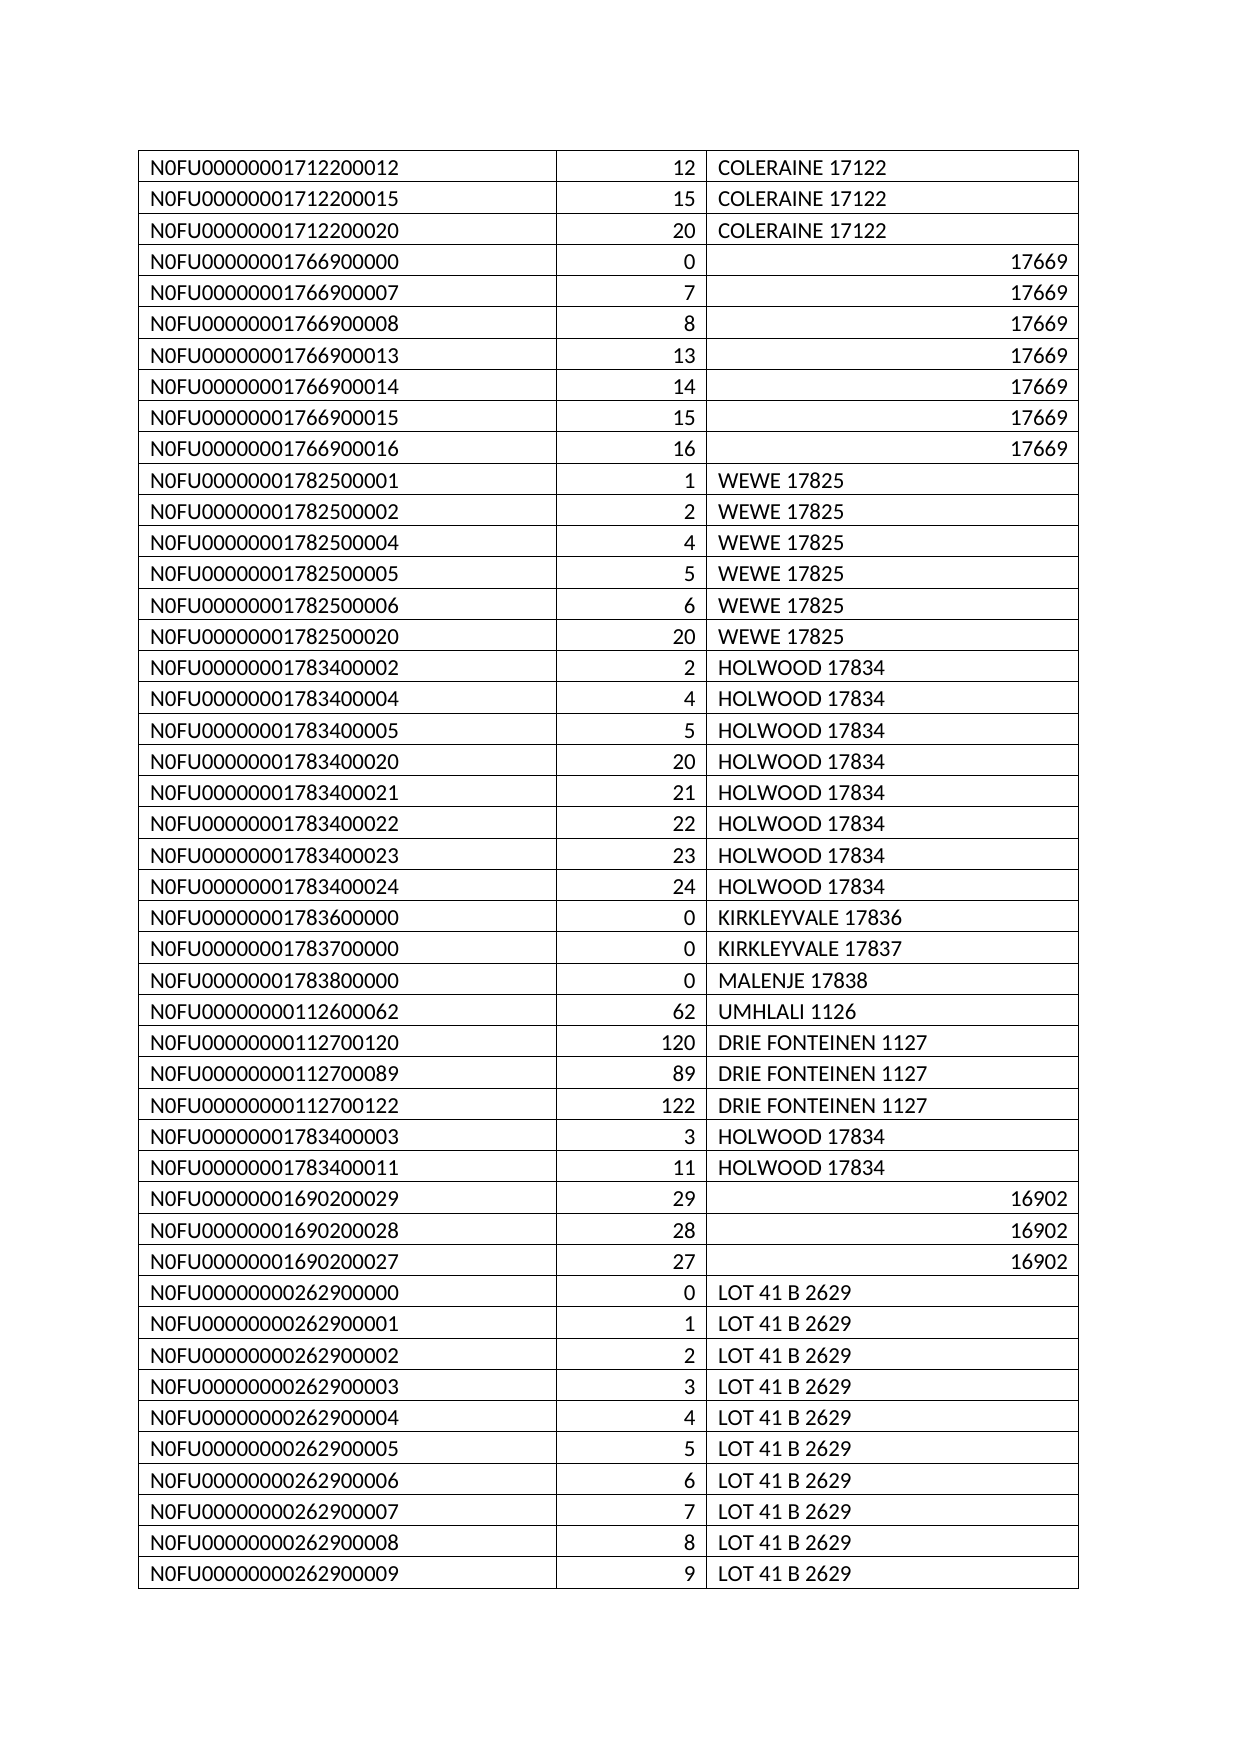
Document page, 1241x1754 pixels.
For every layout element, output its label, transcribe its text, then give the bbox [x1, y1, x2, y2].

table_cell DRIE FONTEINEN 1127 [707, 1026, 1078, 1056]
table_cell WEWE 17825 [707, 557, 1078, 587]
table_cell 17669 [707, 339, 1078, 369]
table_cell N0FU00000000262900004 [139, 1401, 556, 1431]
table_cell N0FU00000000262900003 [139, 1370, 556, 1400]
table_cell 16902 [707, 1182, 1078, 1212]
table_cell N0FU00000001782500020 [139, 620, 556, 650]
table_cell 17669 [707, 276, 1078, 306]
table_cell N0FU00000000112600062 [139, 995, 556, 1025]
table_cell N0FU00000001712200020 [139, 214, 556, 244]
table_cell N0FU00000001766900013 [139, 339, 556, 369]
table_cell 0 [557, 932, 706, 962]
table_cell 4 [557, 682, 706, 712]
table_cell N0FU00000001783400003 [139, 1120, 556, 1150]
table_cell MALENJE 17838 [707, 964, 1078, 994]
table_cell N0FU00000001766900014 [139, 370, 556, 400]
table_cell 20 [557, 745, 706, 775]
table_cell HOLWOOD 17834 [707, 1120, 1078, 1150]
table_cell LOT 41 B 2629 [707, 1432, 1078, 1462]
table_cell HOLWOOD 17834 [707, 839, 1078, 869]
table_cell KIRKLEYVALE 17836 [707, 901, 1078, 931]
table_cell 17669 [707, 245, 1078, 275]
table_cell 16 [557, 432, 706, 462]
table_cell COLERAINE 17122 [707, 151, 1078, 181]
table_cell LOT 41 B 2629 [707, 1339, 1078, 1369]
table_cell 13 [557, 339, 706, 369]
table_cell 17669 [707, 401, 1078, 431]
table_cell 2 [557, 651, 706, 681]
table_cell N0FU00000001712200015 [139, 182, 556, 212]
table_cell N0FU00000000262900001 [139, 1307, 556, 1337]
table_cell WEWE 17825 [707, 620, 1078, 650]
table_cell 11 [557, 1151, 706, 1181]
table_cell N0FU00000000112700089 [139, 1057, 556, 1087]
table_cell 8 [557, 307, 706, 337]
table_cell 1 [557, 464, 706, 494]
table_cell 16902 [707, 1214, 1078, 1244]
table_cell 120 [557, 1026, 706, 1056]
table_cell N0FU00000001782500006 [139, 589, 556, 619]
table_cell 15 [557, 182, 706, 212]
table_cell 2 [557, 1339, 706, 1369]
table_cell HOLWOOD 17834 [707, 776, 1078, 806]
table_cell 17669 [707, 370, 1078, 400]
table_cell 14 [557, 370, 706, 400]
table_cell 24 [557, 870, 706, 900]
table_cell LOT 41 B 2629 [707, 1307, 1078, 1337]
table_cell 9 [557, 1557, 706, 1587]
table_cell N0FU00000001766900000 [139, 245, 556, 275]
table_cell N0FU00000000262900000 [139, 1276, 556, 1306]
table_cell 23 [557, 839, 706, 869]
table_cell N0FU00000001782500002 [139, 495, 556, 525]
table_cell N0FU00000001783400004 [139, 682, 556, 712]
table_cell N0FU00000000262900009 [139, 1557, 556, 1587]
table_cell 0 [557, 901, 706, 931]
table_cell DRIE FONTEINEN 1127 [707, 1057, 1078, 1087]
table_cell 0 [557, 1276, 706, 1306]
table_cell 5 [557, 557, 706, 587]
table_cell LOT 41 B 2629 [707, 1495, 1078, 1525]
table_cell HOLWOOD 17834 [707, 651, 1078, 681]
table_cell 6 [557, 589, 706, 619]
table_cell 12 [557, 151, 706, 181]
table_cell N0FU00000001783400020 [139, 745, 556, 775]
table_cell N0FU00000001783400021 [139, 776, 556, 806]
table_cell 0 [557, 245, 706, 275]
table_cell N0FU00000001783400023 [139, 839, 556, 869]
table_cell 7 [557, 276, 706, 306]
table_cell N0FU00000001782500005 [139, 557, 556, 587]
table_cell N0FU00000000262900008 [139, 1526, 556, 1556]
table_cell N0FU00000001783600000 [139, 901, 556, 931]
table_cell N0FU00000001783800000 [139, 964, 556, 994]
table_cell 5 [557, 1432, 706, 1462]
table_cell N0FU00000001690200027 [139, 1245, 556, 1275]
table_cell HOLWOOD 17834 [707, 745, 1078, 775]
table_cell 6 [557, 1464, 706, 1494]
table_cell 122 [557, 1089, 706, 1119]
table_cell 3 [557, 1370, 706, 1400]
table_cell N0FU00000000262900005 [139, 1432, 556, 1462]
table_cell 20 [557, 620, 706, 650]
table_cell 8 [557, 1526, 706, 1556]
table_cell HOLWOOD 17834 [707, 1151, 1078, 1181]
table_cell 15 [557, 401, 706, 431]
table_cell N0FU00000000112700120 [139, 1026, 556, 1056]
table_cell N0FU00000001766900007 [139, 276, 556, 306]
table_cell HOLWOOD 17834 [707, 870, 1078, 900]
table_cell N0FU00000001782500004 [139, 526, 556, 556]
table_cell N0FU00000001782500001 [139, 464, 556, 494]
table_cell N0FU00000000262900007 [139, 1495, 556, 1525]
table_cell N0FU00000001766900015 [139, 401, 556, 431]
table_cell LOT 41 B 2629 [707, 1526, 1078, 1556]
table_cell 7 [557, 1495, 706, 1525]
table_cell 16902 [707, 1245, 1078, 1275]
table_cell 17669 [707, 432, 1078, 462]
table_cell COLERAINE 17122 [707, 182, 1078, 212]
table_cell HOLWOOD 17834 [707, 807, 1078, 837]
table_cell 1 [557, 1307, 706, 1337]
table_cell LOT 41 B 2629 [707, 1276, 1078, 1306]
table_cell LOT 41 B 2629 [707, 1464, 1078, 1494]
table_cell N0FU00000001783400005 [139, 714, 556, 744]
table_cell 0 [557, 964, 706, 994]
table_cell N0FU00000001766900008 [139, 307, 556, 337]
table_cell 22 [557, 807, 706, 837]
table_cell LOT 41 B 2629 [707, 1557, 1078, 1587]
table_cell N0FU00000001783400024 [139, 870, 556, 900]
table_cell WEWE 17825 [707, 526, 1078, 556]
table_cell COLERAINE 17122 [707, 214, 1078, 244]
table_cell 62 [557, 995, 706, 1025]
table_cell 29 [557, 1182, 706, 1212]
table_cell N0FU00000001783400022 [139, 807, 556, 837]
table_cell 4 [557, 1401, 706, 1431]
table_cell 20 [557, 214, 706, 244]
table_cell N0FU00000001783700000 [139, 932, 556, 962]
table_cell 21 [557, 776, 706, 806]
table_cell KIRKLEYVALE 17837 [707, 932, 1078, 962]
table_cell LOT 41 B 2629 [707, 1401, 1078, 1431]
table_cell WEWE 17825 [707, 495, 1078, 525]
table_cell N0FU00000001690200029 [139, 1182, 556, 1212]
table_cell HOLWOOD 17834 [707, 714, 1078, 744]
table_cell DRIE FONTEINEN 1127 [707, 1089, 1078, 1119]
table_cell 3 [557, 1120, 706, 1150]
table_cell 28 [557, 1214, 706, 1244]
table_cell N0FU00000001712200012 [139, 151, 556, 181]
table_cell N0FU00000001766900016 [139, 432, 556, 462]
table_cell 2 [557, 495, 706, 525]
table_cell N0FU00000001783400011 [139, 1151, 556, 1181]
table_cell 89 [557, 1057, 706, 1087]
table_cell 4 [557, 526, 706, 556]
table_cell HOLWOOD 17834 [707, 682, 1078, 712]
table_cell WEWE 17825 [707, 589, 1078, 619]
table_cell WEWE 17825 [707, 464, 1078, 494]
table_cell 5 [557, 714, 706, 744]
table_cell N0FU00000000262900006 [139, 1464, 556, 1494]
table_cell 27 [557, 1245, 706, 1275]
table_cell UMHLALI 1126 [707, 995, 1078, 1025]
table_cell LOT 41 B 2629 [707, 1370, 1078, 1400]
table_cell N0FU00000000112700122 [139, 1089, 556, 1119]
table_cell 17669 [707, 307, 1078, 337]
table_cell N0FU00000001783400002 [139, 651, 556, 681]
table_cell N0FU00000000262900002 [139, 1339, 556, 1369]
table_cell N0FU00000001690200028 [139, 1214, 556, 1244]
